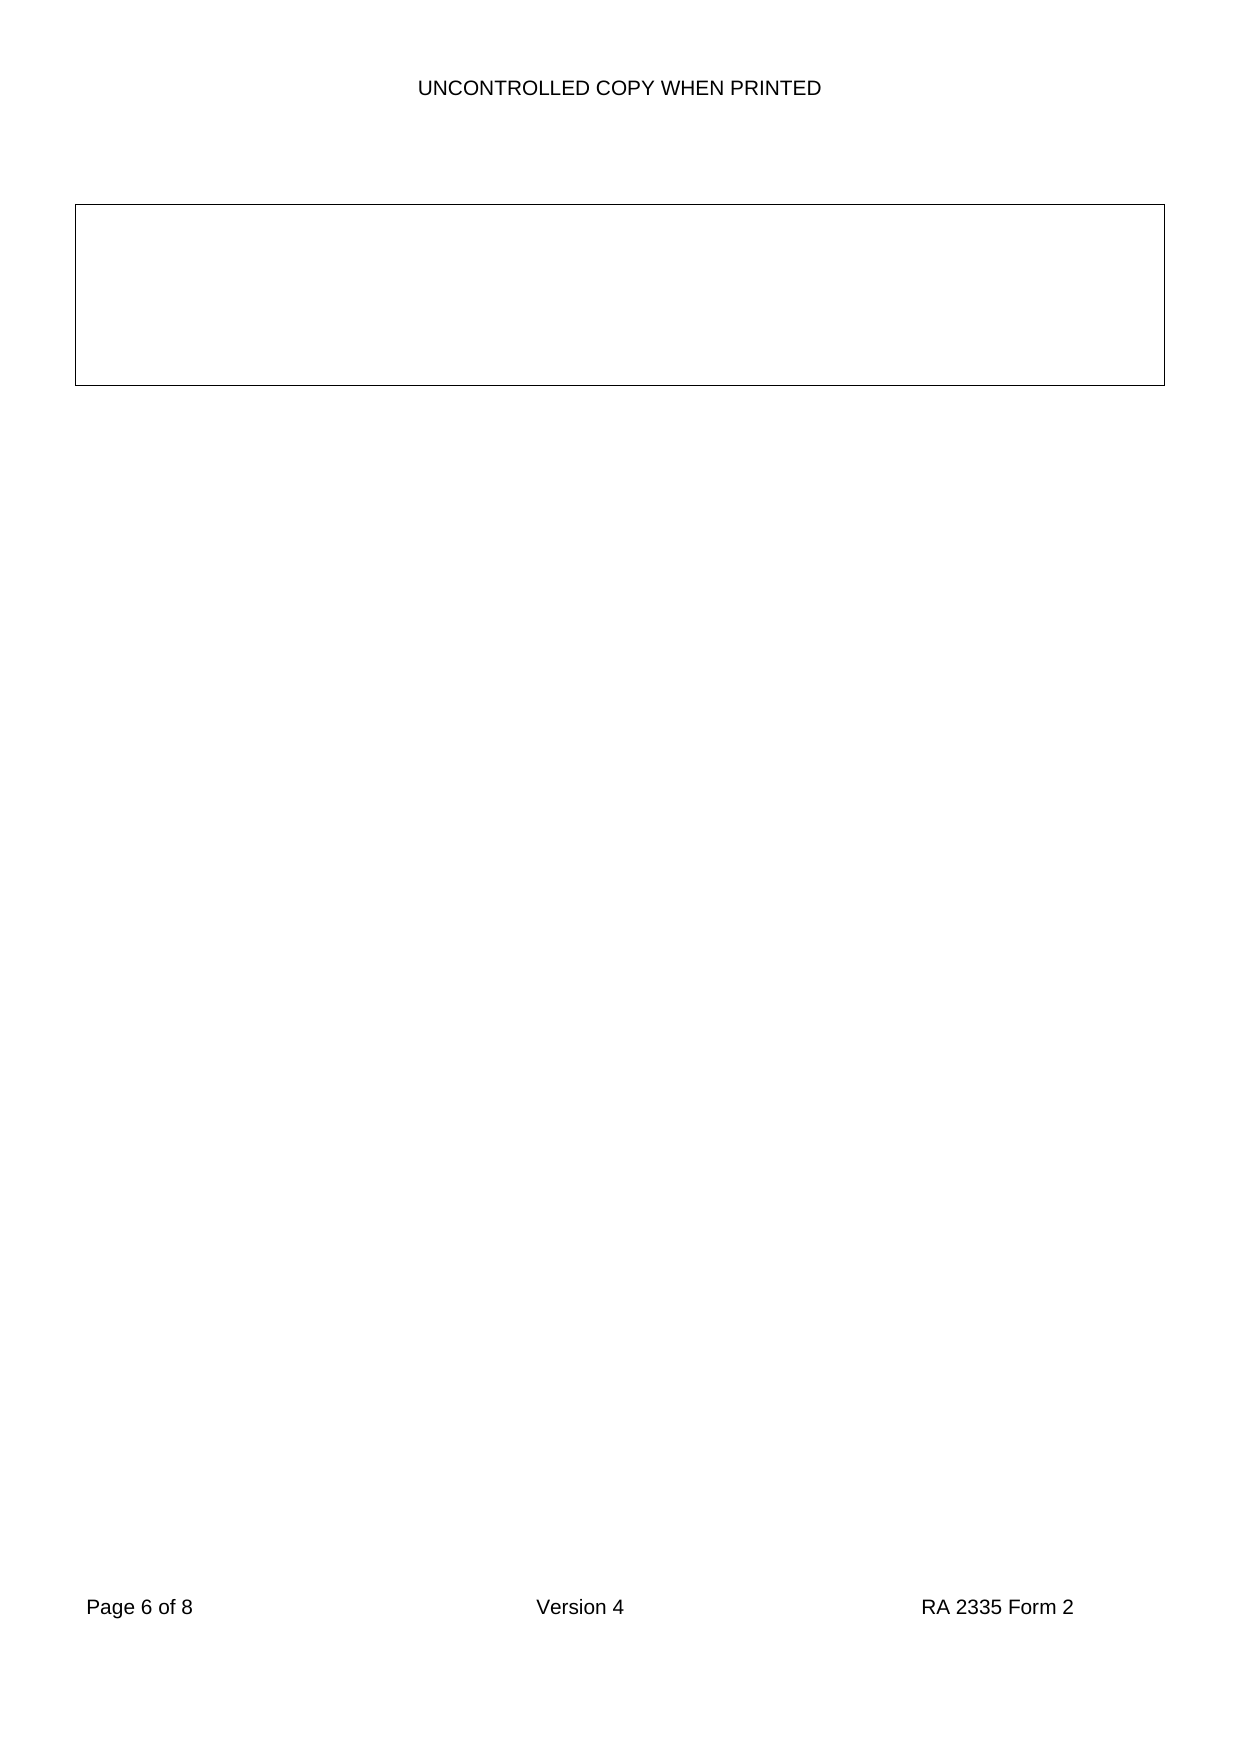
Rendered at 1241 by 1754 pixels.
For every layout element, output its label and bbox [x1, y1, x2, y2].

table_cell [76, 205, 1164, 385]
